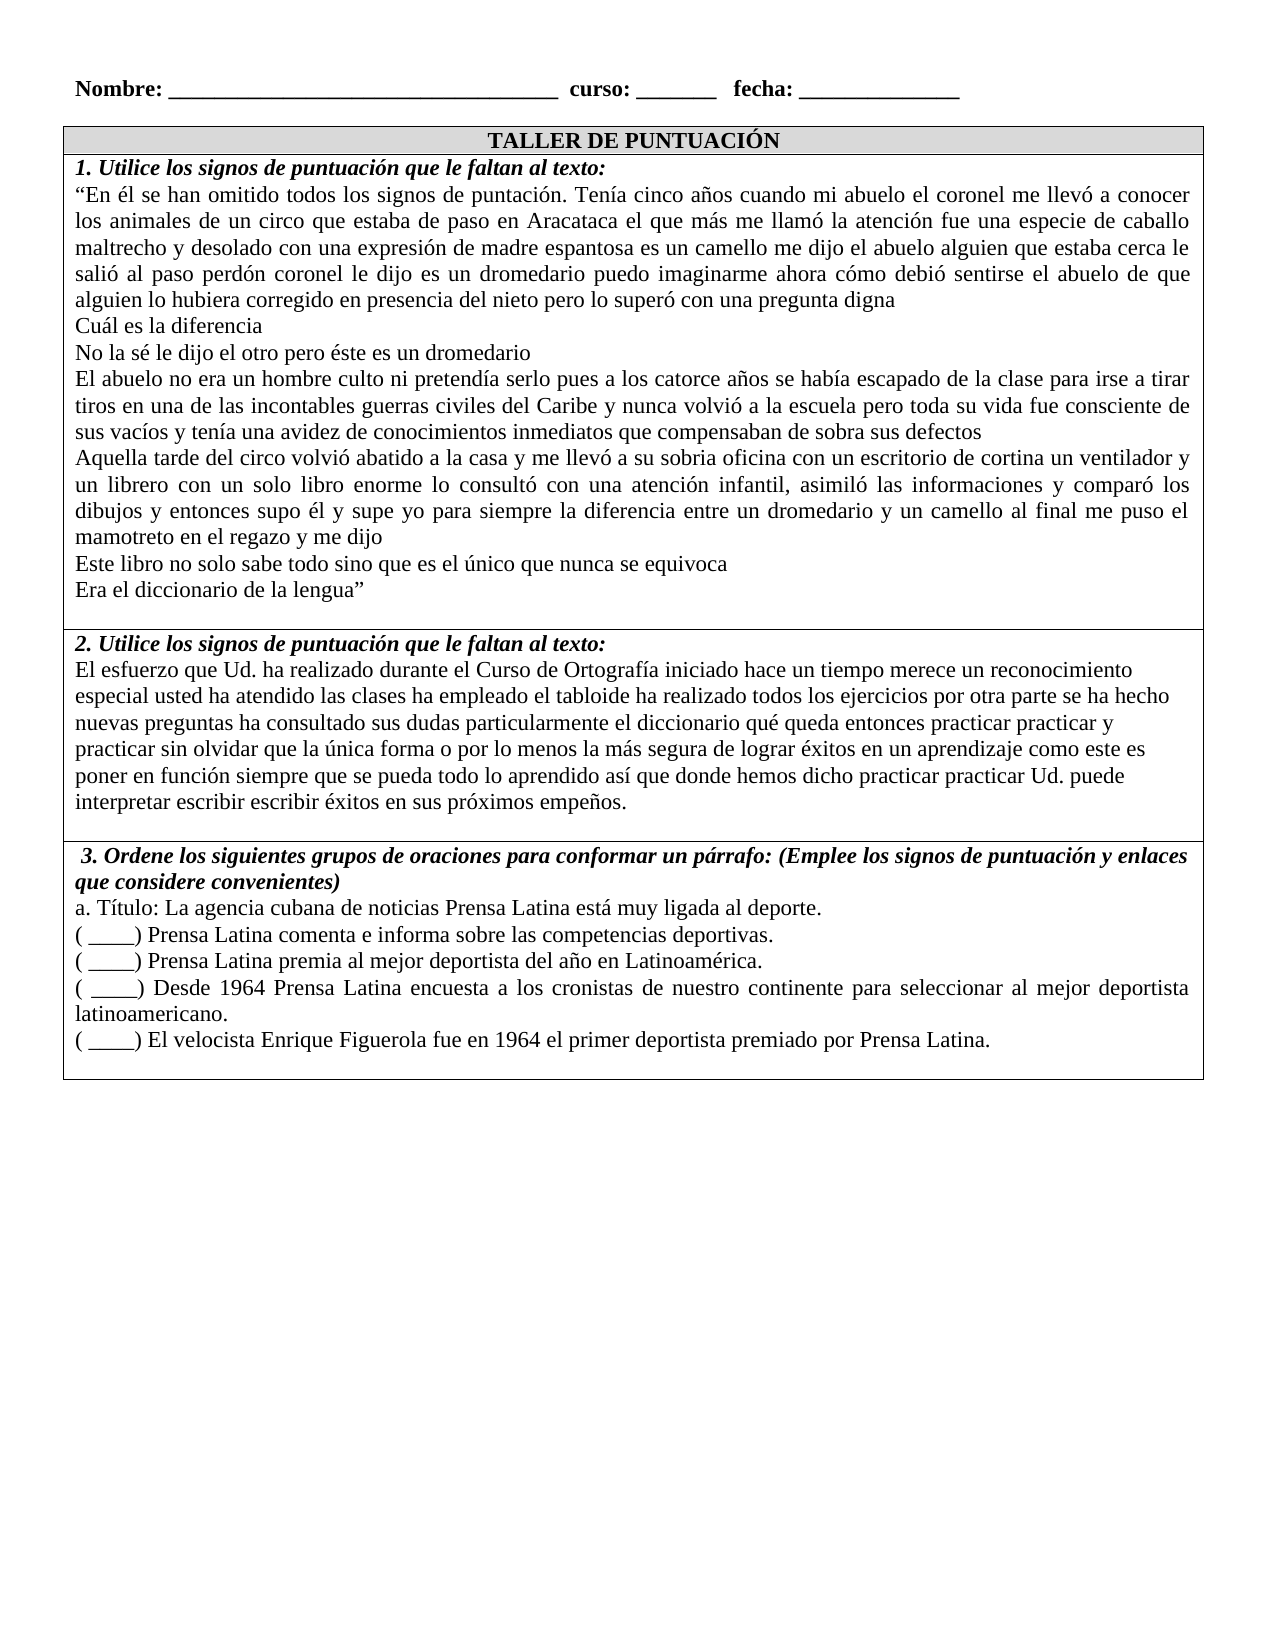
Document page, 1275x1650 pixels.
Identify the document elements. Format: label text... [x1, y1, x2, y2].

table_cell 2. Utilice los signos de puntuación que le faltan al texto: El esfuerzo que Ud. ha realizado durante el Curso de Ortografía iniciado hace un tiempo merece un reconocimiento especial usted ha atendido las clases ha empleado el tabloide ha realizado todos los ejercicios por otra parte se ha hecho nuevas preguntas ha consultado sus dudas particularmente el diccionario qué queda entonces practicar practicar y practicar sin olvidar que la única forma o por lo menos la más segura de lograr éxitos en un aprendizaje como este es poner en función siempre que se pueda todo lo aprendido así que donde hemos dicho practicar practicar Ud. puede interpretar escribir escribir éxitos en sus próximos empeños. [64, 630, 1203, 841]
table_header TALLER DE PUNTUACIÓN [64, 127, 1203, 153]
text Nombre: __________________________________ curso: _______ fecha: ______________ [75, 75, 1200, 101]
table_cell 1. Utilice los signos de puntuación que le faltan al texto: “En él se han omitido todos los signos de puntación. Tenía cinco años cuando mi abuelo el coronel me llevó a conocer los animales de un circo que estaba de paso en Aracataca el que más me llamó la atención fue una especie de caballo maltrecho y desolado con una expresión de madre espantosa es un camello me dijo el abuelo alguien que estaba cerca le salió al paso perdón coronel le dijo es un dromedario puedo imaginarme ahora cómo debió sentirse el abuelo de que alguien lo hubiera corregido en presencia del nieto pero lo superó con una pregunta digna Cuál es la diferencia No la sé le dijo el otro pero éste es un dromedario El abuelo no era un hombre culto ni pretendía serlo pues a los catorce años se había escapado de la clase para irse a tirar tiros en una de las incontables guerras civiles del Caribe y nunca volvió a la escuela pero toda su vida fue consciente de sus vacíos y tenía una avidez de conocimientos inmediatos que compensaban de sobra sus defectos Aquella tarde del circo volvió abatido a la casa y me llevó a su sobria oficina con un escritorio de cortina un ventilador y un librero con un solo libro enorme lo consultó con una atención infantil, asimiló las informaciones y comparó los dibujos y entonces supo él y supe yo para siempre la diferencia entre un dromedario y un camello al final me puso el mamotreto en el regazo y me dijo Este libro no solo sabe todo sino que es el único que nunca se equivoca Era el diccionario de la lengua” [64, 155, 1203, 629]
table_cell 3. Ordene los siguientes grupos de oraciones para conformar un párrafo: (Emplee los signos de puntuación y enlaces que considere convenientes) a. Título: La agencia cubana de noticias Prensa Latina está muy ligada al deporte. ( ____) Prensa Latina comenta e informa sobre las competencias deportivas. ( ____) Prensa Latina premia al mejor deportista del año en Latinoamérica. ( ____) Desde 1964 Prensa Latina encuesta a los cronistas de nuestro continente para seleccionar al mejor deportista latinoamericano. ( ____) El velocista Enrique Figuerola fue en 1964 el primer deportista premiado por Prensa Latina. [64, 842, 1203, 1079]
